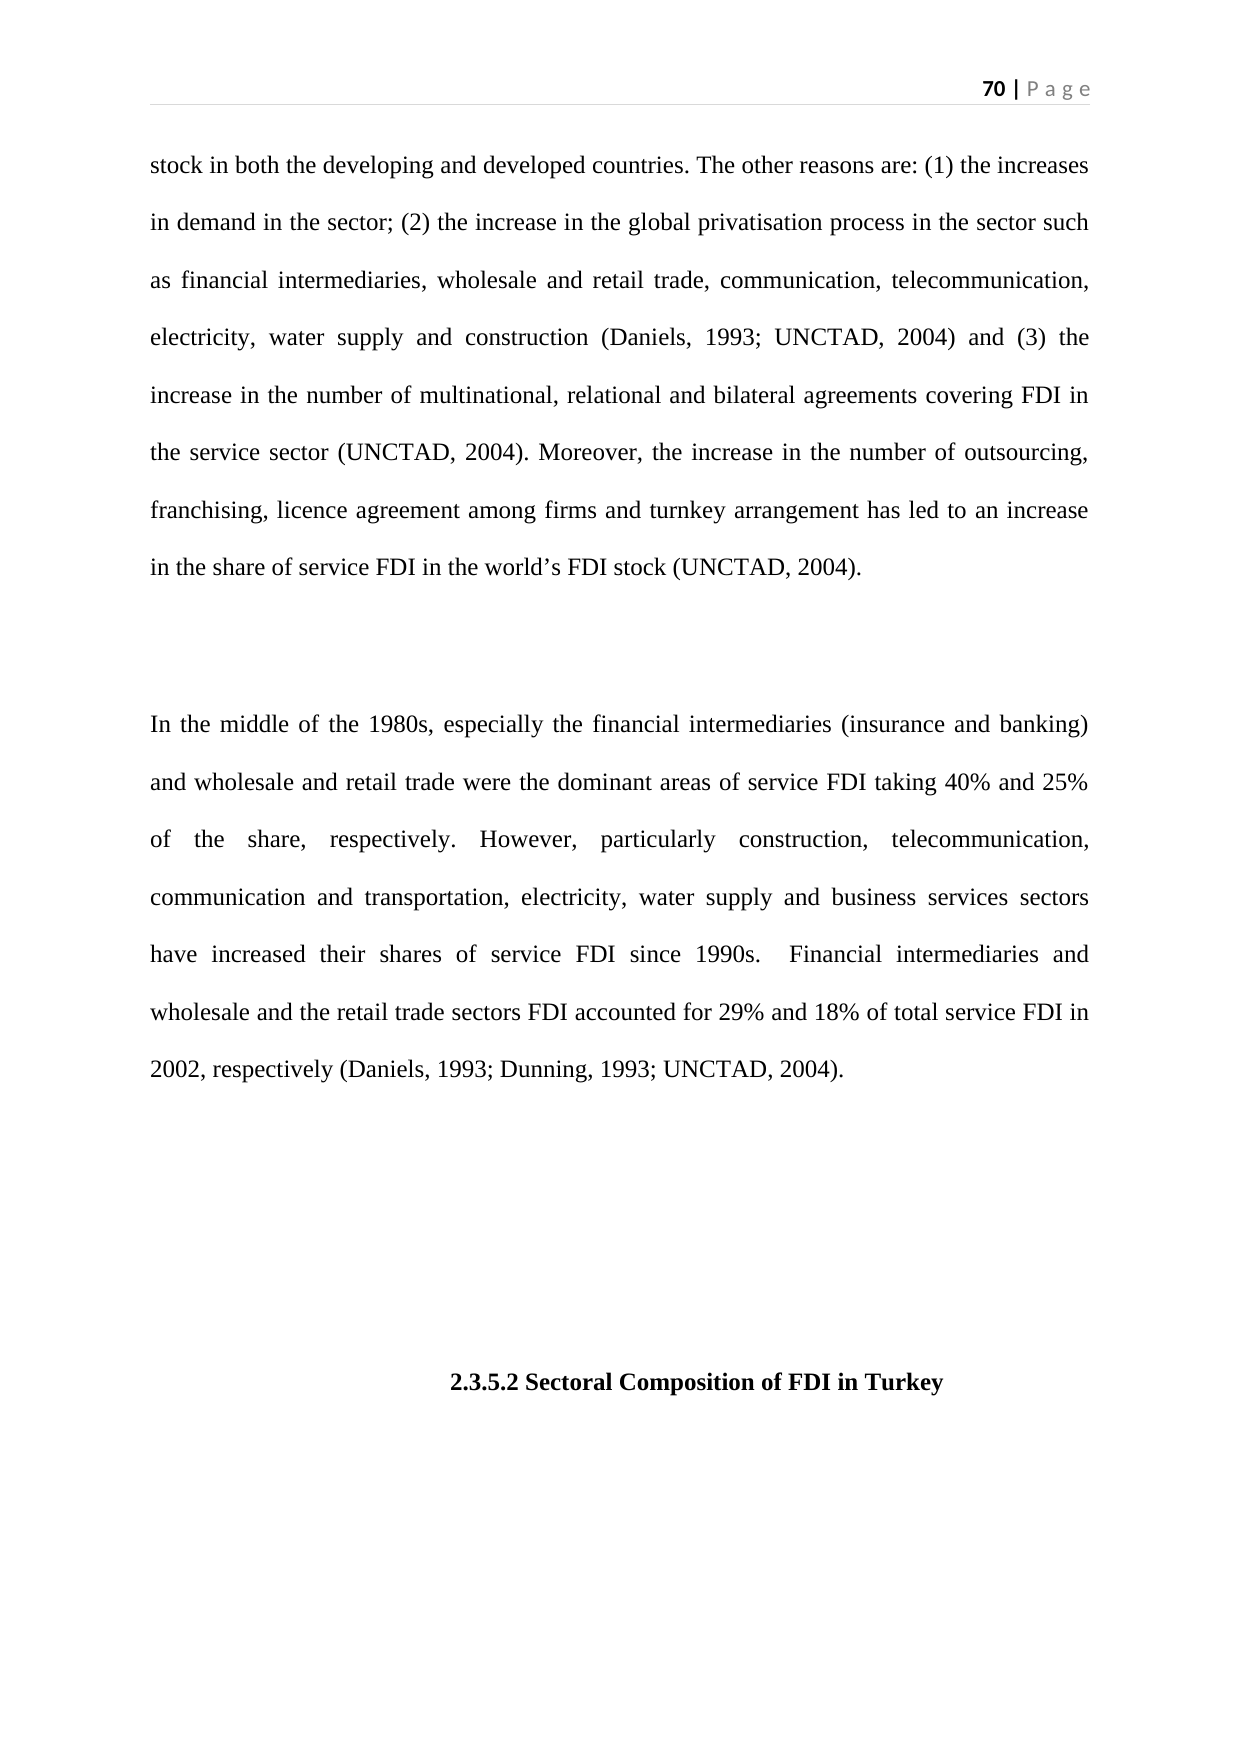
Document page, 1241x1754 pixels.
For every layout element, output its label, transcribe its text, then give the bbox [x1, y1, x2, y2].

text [150, 150, 1090, 581]
text 2.3.5.2 Sectoral Composition of FDI in Turkey [375, 1367, 1090, 1396]
text In the middle of the 1980s, especially the financial intermediaries (insurance and banking) and wholesale and retail trade were the dominant areas of service FDI taking 40% and 25% of the share, respectively. However, particularly construction, telecommunication, communication and transportation, electricity, water supply and business services sectors have increased their shares of service FDI since 1990s. Financial intermediaries and wholesale and the retail trade sectors FDI accounted for 29% and 18% of total service FDI in 2002, respectively (Daniels, 1993; Dunning, 1993; UNCTAD, 2004). [150, 709, 1090, 1083]
